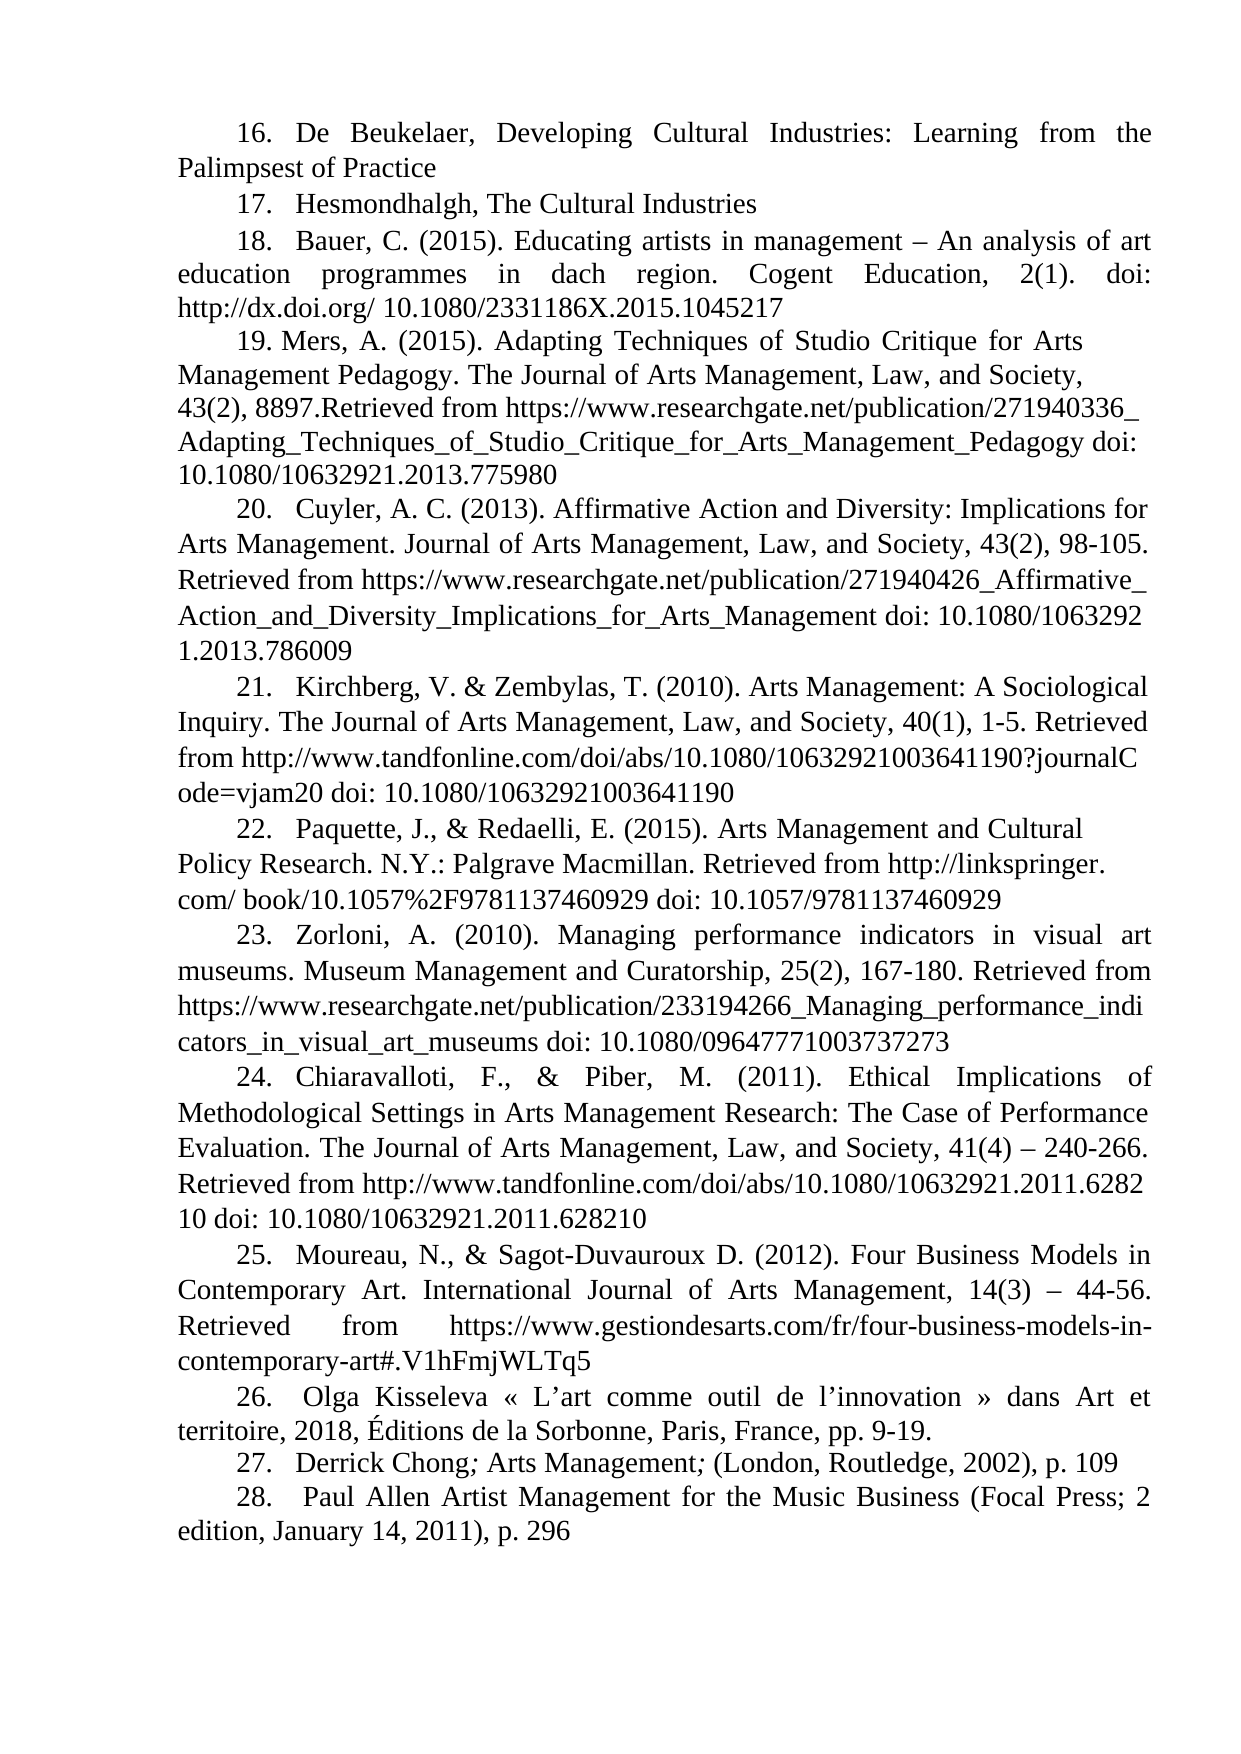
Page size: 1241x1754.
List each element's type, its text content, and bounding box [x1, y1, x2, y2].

list Chiaravalloti, F., & Piber, M. (2011). Ethical Implications of Methodological Settings in Arts Management Research: The Case of Performance Evaluation. The Journal of Arts Management, Law, and Society, 41(4) – 240-266. Retrieved from http://www.tandfonline.com/doi/abs/10.1080/10632921.2011.6282 10 doi: 10.1080/10632921.2011.628210 [177, 1059, 1152, 1235]
list Cuyler, A. C. (2013). Affirmative Action and Diversity: Implications for Arts Management. Journal of Arts Management, Law, and Society, 43(2), 98-105. Retrieved from https://www.researchgate.net/publication/271940426_Affirmative_ Action_and_Diversity_Implications_for_Arts_Management doi: 10.1080/1063292 1.2013.786009 [177, 491, 1152, 667]
list De Beukelaer, Developing Cultural Industries: Learning from the Palimpsest of Practice [177, 115, 1152, 184]
list Bauer, C. (2015). Educating artists in management – An analysis of art education programmes in dach region. Cogent Education, 2(1). doi: http://dx.doi.org/ 10.1080/2331186X.2015.1045217 [177, 223, 1152, 323]
list Hesmondhalgh, The Cultural Industries [236, 186, 1228, 220]
list Kirchberg, V. & Zembylas, T. (2010). Arts Management: A Sociological Inquiry. The Journal of Arts Management, Law, and Society, 40(1), 1-5. Retrieved from http://www.tandfonline.com/doi/abs/10.1080/10632921003641190?journalC ode=vjam20 doi: 10.1080/10632921003641190 [177, 669, 1152, 809]
list Paquette, J., & Redaelli, E. (2015). Arts Management and Cultural Policy Research. N.Y.: Palgrave Macmillan. Retrieved from http://linkspringer. com/ book/10.1057%2F9781137460929 doi: 10.1057/9781137460929 [177, 811, 1151, 915]
list Olga Kisseleva « L’art comme outil de l’innovation » dans Art et territoire, 2018, Éditions de la Sorbonne, Paris, France, pp. 9-19. [177, 1379, 1151, 1446]
list Mers, A. (2015). Adapting Techniques of Studio Critique for Arts Management Pedagogy. The Journal of Arts Management, Law, and Society, 43(2), 8897.Retrieved from https://www.researchgate.net/publication/271940336_ Adapting_Techniques_of_Studio_Critique_for_Arts_Management_Pedagogy doi: 10.1080/10632921.2013.775980 [177, 323, 1151, 491]
list Derrick Chong; Arts Management; (London, Routledge, 2002), p. 109 [236, 1446, 1228, 1479]
list Zorloni, A. (2010). Managing performance indicators in visual art museums. Museum Management and Curatorship, 25(2), 167-180. Retrieved from https://www.researchgate.net/publication/233194266_Managing_performance_indi cators_in_visual_art_museums doi: 10.1080/09647771003737273 [177, 917, 1152, 1057]
list Moureau, N., & Sagot-Duvauroux D. (2012). Four Business Models in Contemporary Art. International Journal of Arts Management, 14(3) – 44-56. Retrieved from https://www.gestiondesarts.com/fr/four-business-models-in- contemporary-art#.V1hFmjWLTq5 [177, 1237, 1152, 1377]
list Paul Allen Artist Management for the Music Business (Focal Press; 2 edition, January 14, 2011), p. 296 [177, 1479, 1152, 1546]
